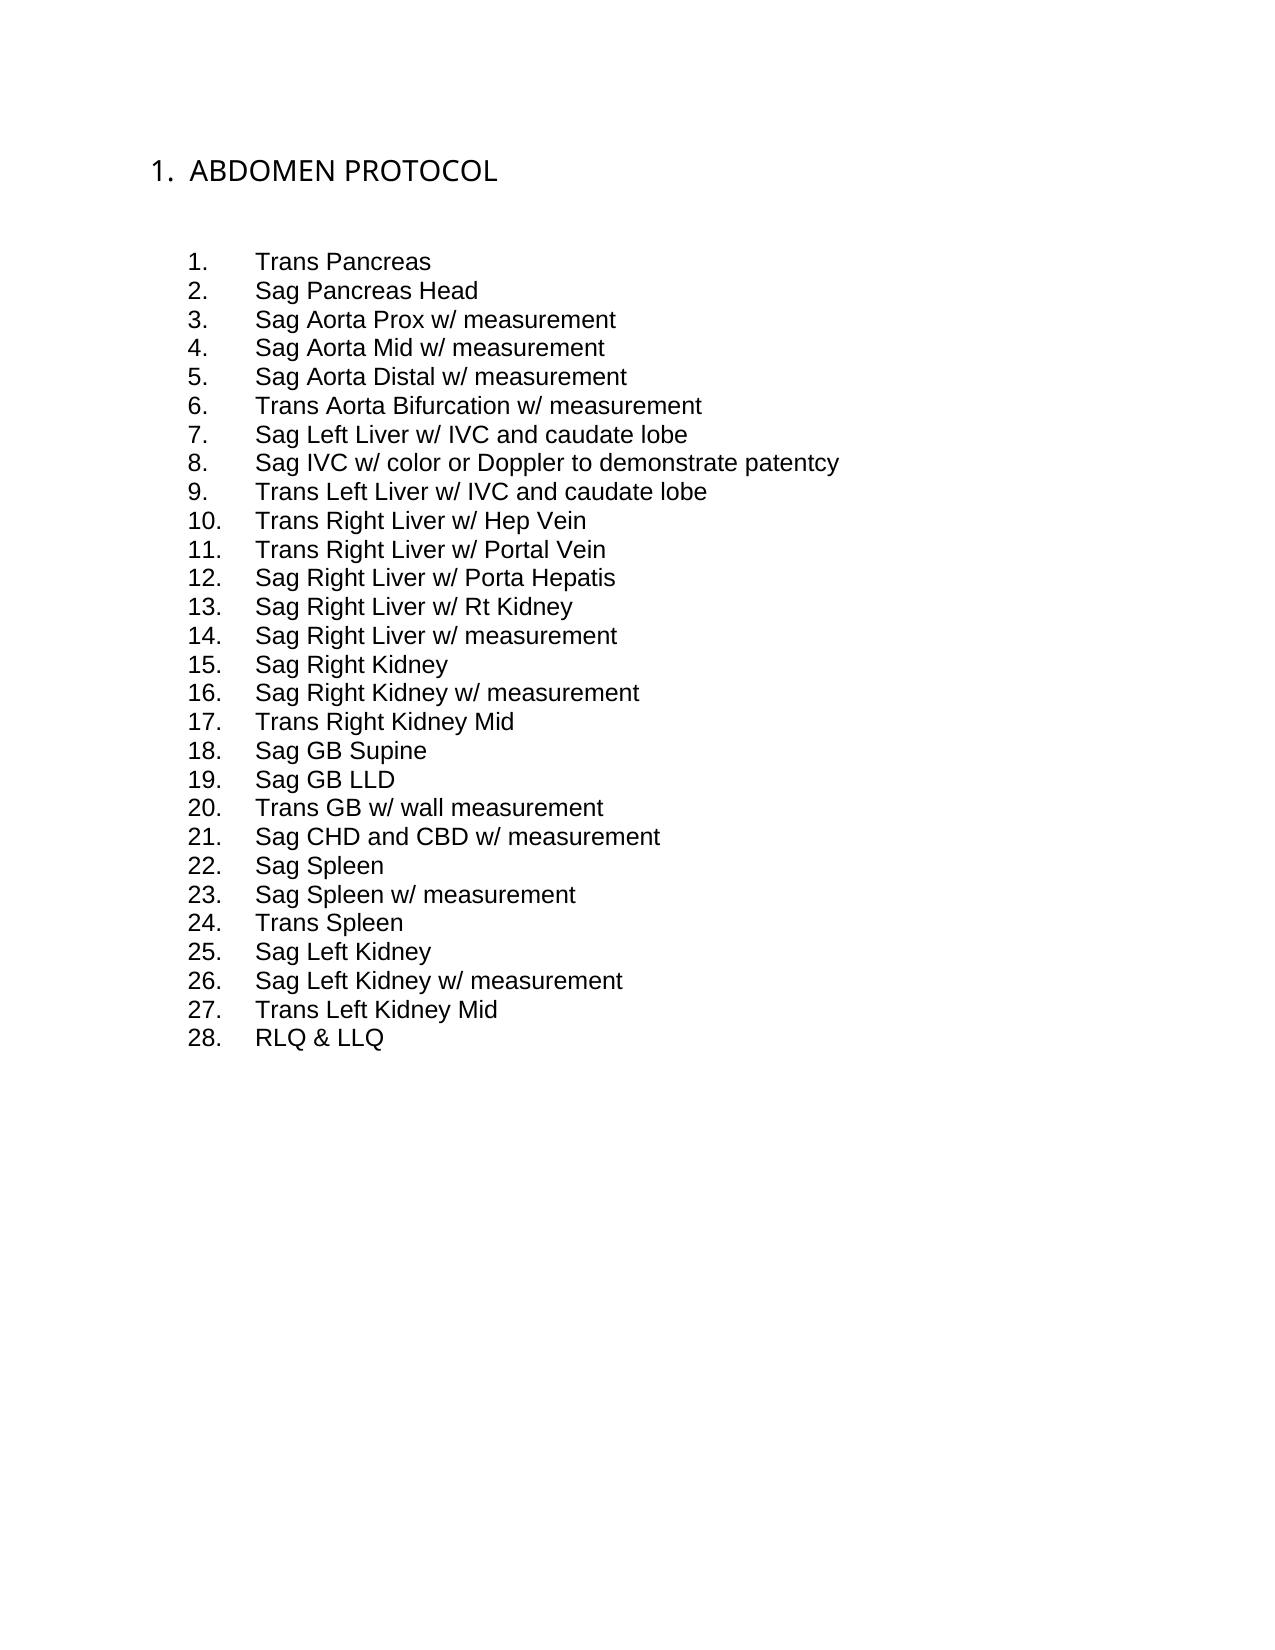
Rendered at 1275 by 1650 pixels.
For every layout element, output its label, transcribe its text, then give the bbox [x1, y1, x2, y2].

list Trans Pancreas [187, 247, 1125, 276]
list Sag Right Kidney w/ measurement [187, 678, 1125, 707]
list Trans Aorta Bifurcation w/ measurement [187, 391, 1125, 420]
list Trans Right Liver w/ Hep Vein [187, 506, 1125, 535]
title 1. ABDOMEN PROTOCOL [150, 150, 1125, 190]
list Trans Left Liver w/ IVC and caudate lobe [187, 477, 1125, 506]
list RLQ & LLQ [187, 1023, 1125, 1052]
list Sag Spleen [187, 851, 1125, 880]
list Sag GB LLD [187, 765, 1125, 793]
list Sag GB Supine [187, 736, 1125, 765]
list Trans Right Liver w/ Portal Vein [187, 535, 1125, 563]
list Trans Right Kidney Mid [187, 707, 1125, 736]
list Sag CHD and CBD w/ measurement [187, 822, 1125, 851]
list Trans Left Kidney Mid [187, 995, 1125, 1023]
list Sag Aorta Mid w/ measurement [187, 333, 1125, 362]
list Sag Right Liver w/ Rt Kidney [187, 592, 1125, 621]
list Sag Right Liver w/ Porta Hepatis [187, 563, 1125, 592]
list Sag Left Kidney [187, 937, 1125, 966]
list Sag Right Liver w/ measurement [187, 621, 1125, 650]
list Sag Left Kidney w/ measurement [187, 966, 1125, 995]
list Trans GB w/ wall measurement [187, 793, 1125, 822]
list Sag Right Kidney [187, 650, 1125, 678]
list Sag Aorta Prox w/ measurement [187, 305, 1125, 333]
list Sag Aorta Distal w/ measurement [187, 362, 1125, 391]
list Trans Spleen [187, 908, 1125, 937]
list Sag Spleen w/ measurement [187, 880, 1125, 908]
list Sag Left Liver w/ IVC and caudate lobe [187, 420, 1125, 448]
list Sag IVC w/ color or Doppler to demonstrate patentcy [187, 448, 1125, 477]
list Sag Pancreas Head [187, 276, 1125, 305]
